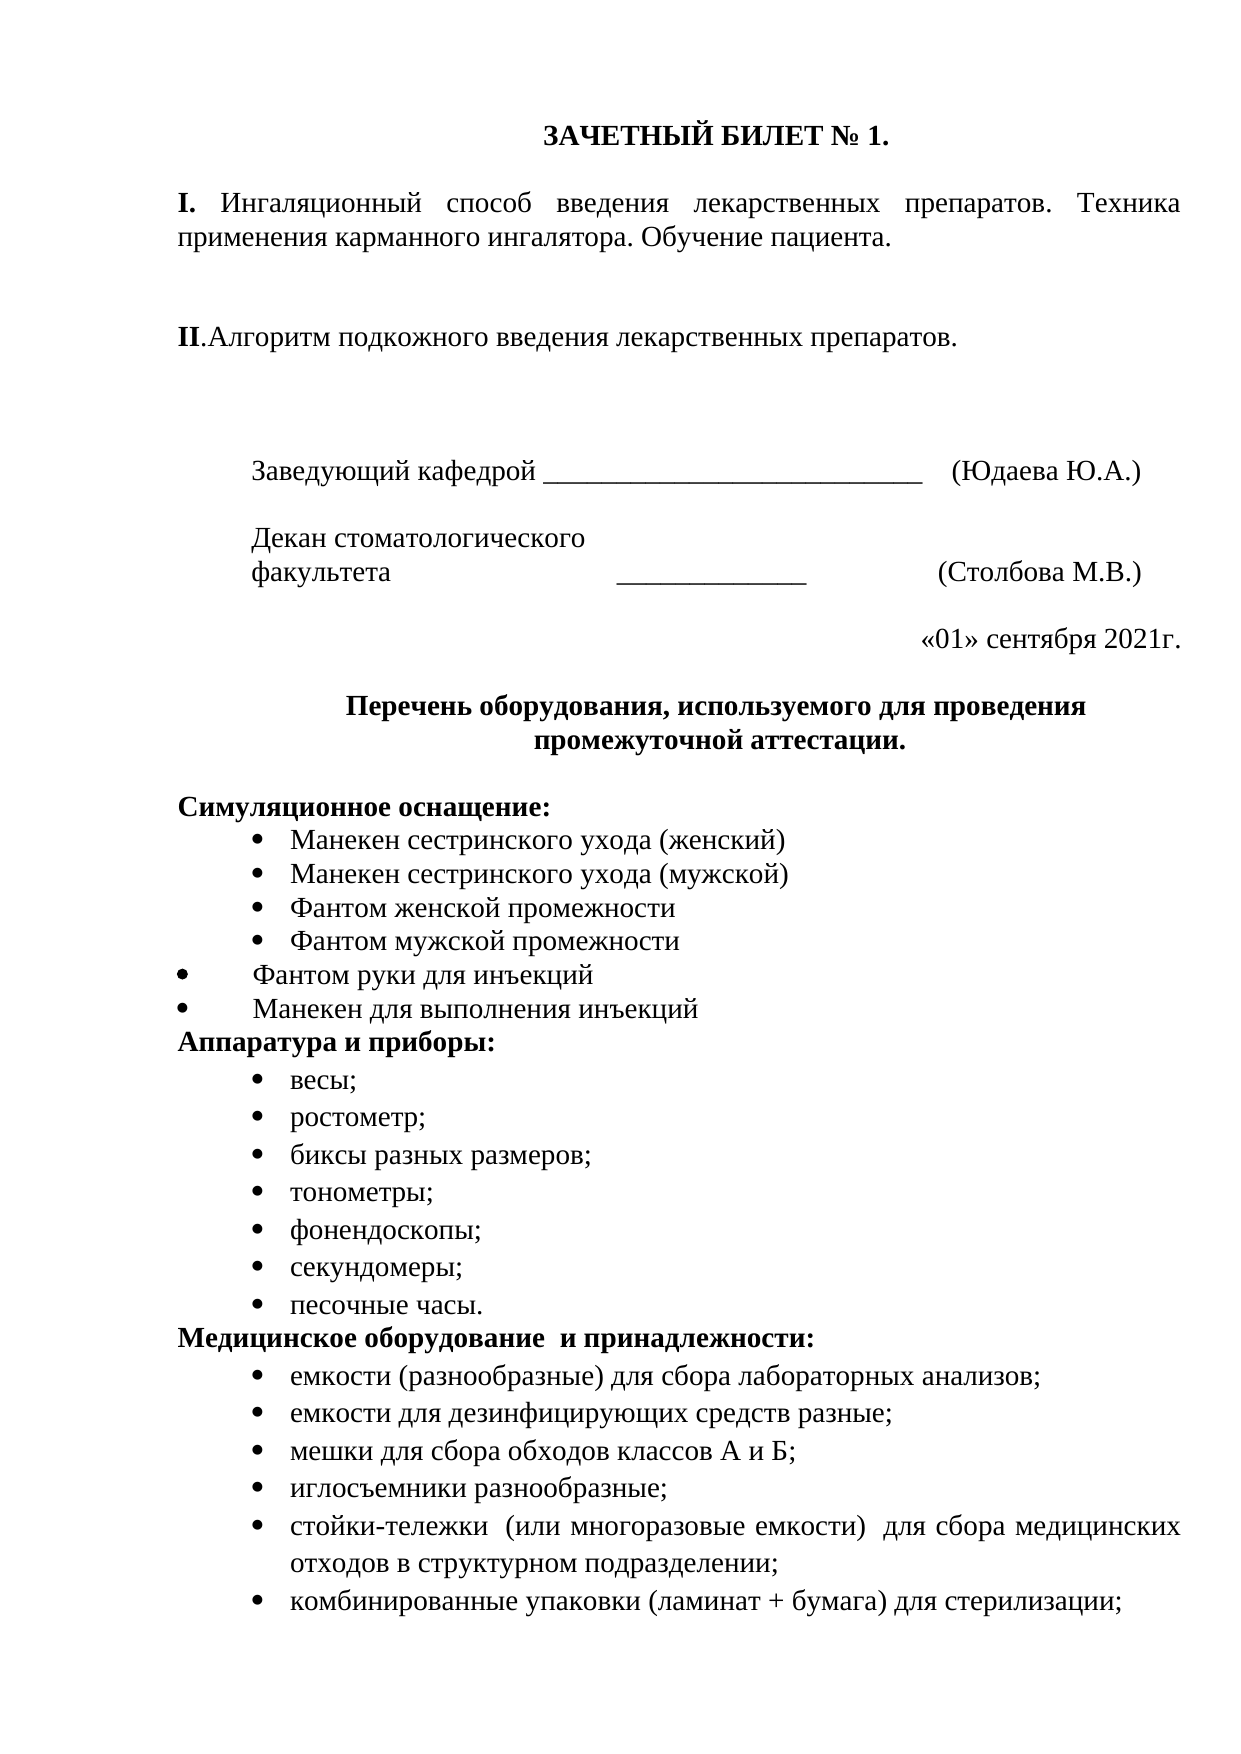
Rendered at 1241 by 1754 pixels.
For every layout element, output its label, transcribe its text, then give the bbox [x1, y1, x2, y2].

text факультета _____________ (Столбова М.В.) [177, 554, 1181, 588]
text Аппаратура и приборы: [177, 1024, 1181, 1058]
list Фантом руки для инъекций [177, 957, 1181, 991]
list иглосъемники разнообразные; [252, 1466, 1181, 1504]
text II.Алгоритм подкожного введения лекарственных препаратов. [177, 319, 1181, 353]
list биксы разных размеров; [252, 1133, 1181, 1170]
list Манекен сестринского ухода (мужской) [252, 856, 1181, 890]
list весы; [252, 1058, 1181, 1095]
text Декан стоматологического [177, 521, 1181, 554]
list комбинированные упаковки (ламинат + бумага) для стерилизации; [252, 1579, 1181, 1616]
list тонометры; [252, 1170, 1181, 1208]
text Симуляционное оснащение: [177, 789, 1181, 822]
list емкости для дезинфицирующих средств разные; [252, 1391, 1181, 1429]
list Манекен для выполнения инъекций [177, 991, 1181, 1024]
text промежуточной аттестации. [177, 722, 1181, 755]
list стойки-тележки (или многоразовые емкости) для сбора медицинских отходов в структурном подразделении; [252, 1504, 1181, 1579]
list Фантом мужской промежности [252, 923, 1181, 957]
list емкости (разнообразные) для сбора лабораторных анализов; [252, 1354, 1181, 1391]
text «01» сентября 2021г. [177, 621, 1181, 655]
list Манекен сестринского ухода (женский) [252, 822, 1181, 856]
list ростометр; [252, 1095, 1181, 1133]
text Заведующий кафедрой __________________________ (Юдаева Ю.А.) [177, 453, 1181, 487]
text I. Ингаляционный способ введения лекарственных препаратов. Техника применения карманного ингалятора. Обучение пациента. [177, 185, 1181, 252]
text ЗАЧЕТНЫЙ БИЛЕТ № 1. [177, 118, 1181, 152]
list Фантом женской промежности [252, 890, 1181, 923]
list мешки для сбора обходов классов А и Б; [252, 1429, 1181, 1466]
list фонендоскопы; [252, 1208, 1181, 1245]
text Перечень оборудования, используемого для проведения [177, 688, 1181, 722]
list секундомеры; [252, 1245, 1181, 1283]
list песочные часы. [252, 1283, 1181, 1320]
text Медицинское оборудование и принадлежности: [177, 1320, 1181, 1354]
